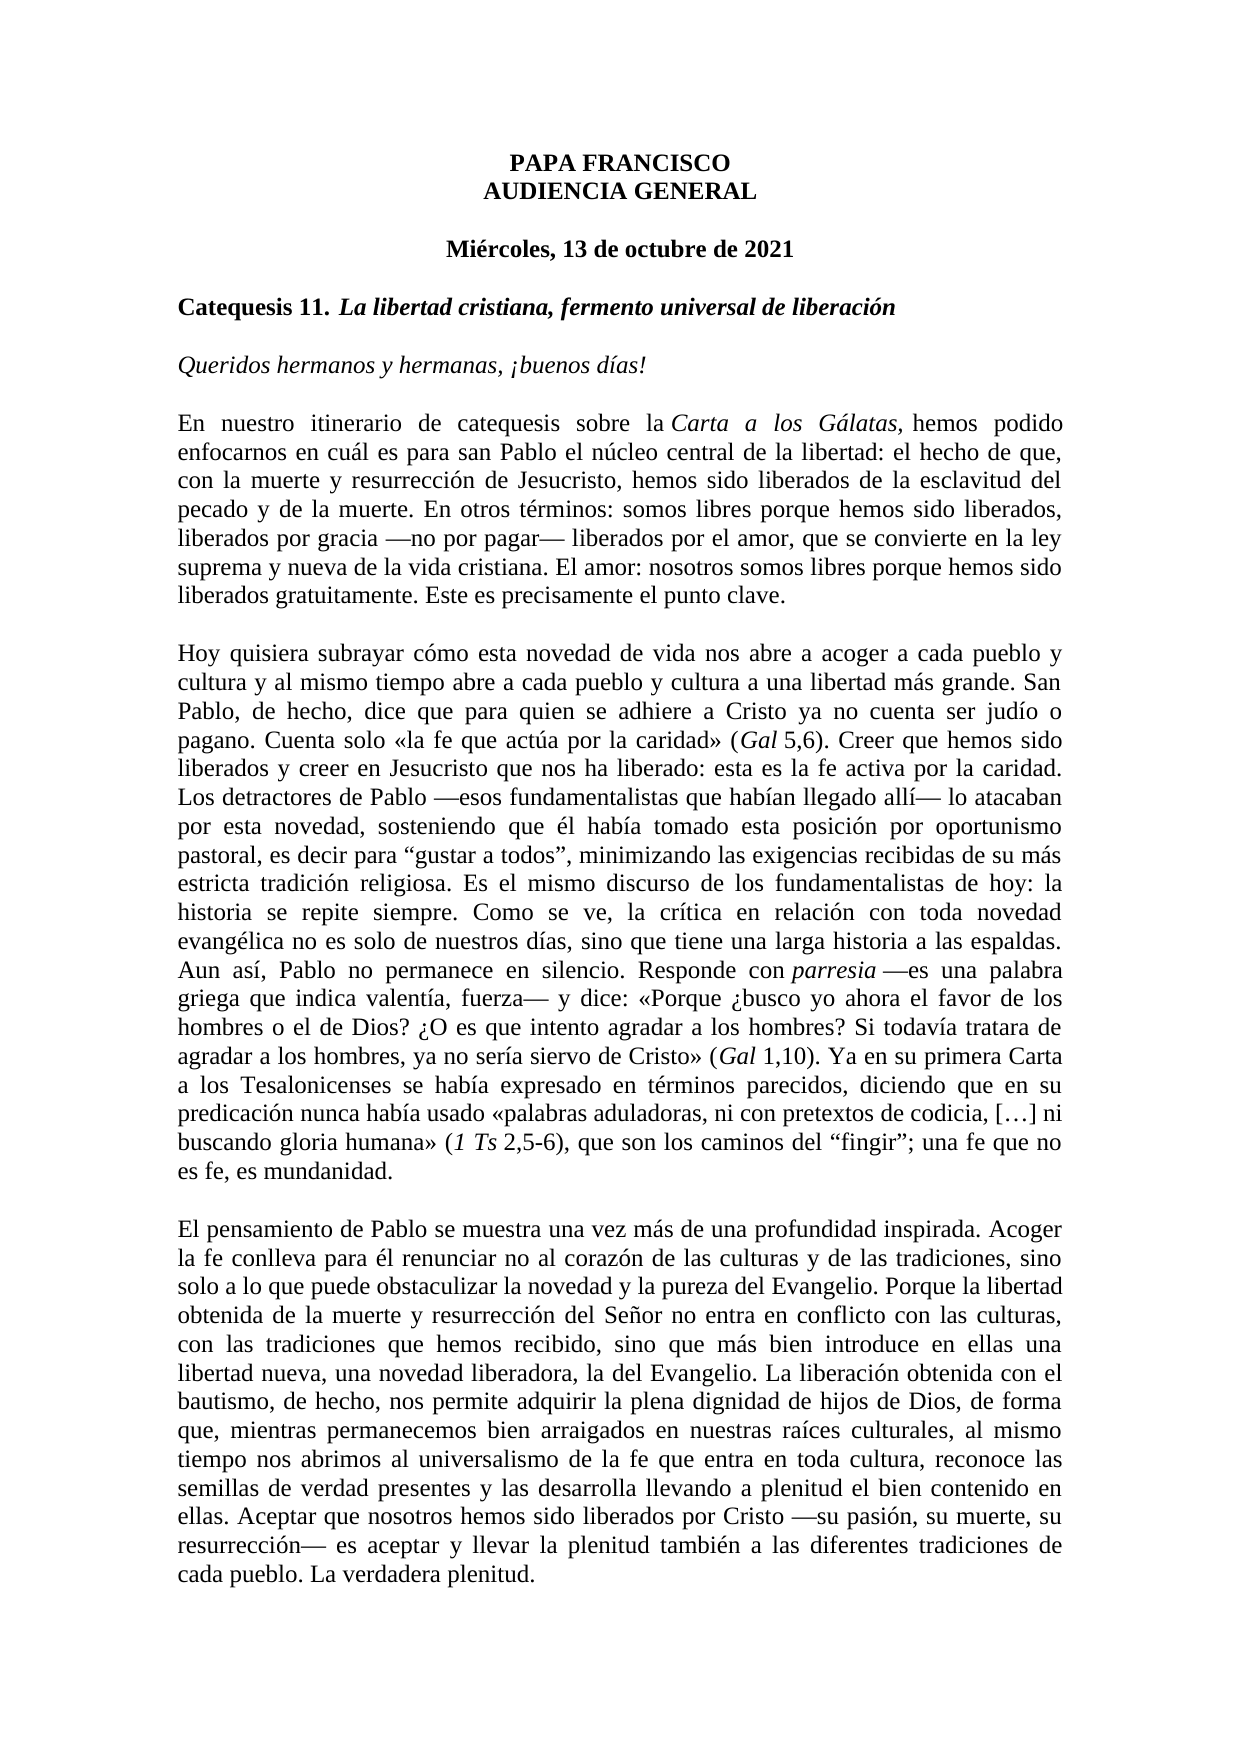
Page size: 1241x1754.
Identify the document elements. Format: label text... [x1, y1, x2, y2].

text El pensamiento de Pablo se muestra una vez más de una profundidad inspirada. Acoger la fe conlleva para él renunciar no al corazón de las culturas y de las tradiciones, sino solo a lo que puede obstaculizar la novedad y la pureza del Evangelio. Porque la libertad obtenida de la muerte y resurrección del Señor no entra en conflicto con las culturas, con las tradiciones que hemos recibido, sino que más bien introduce en ellas una libertad nueva, una novedad liberadora, la del Evangelio. La liberación obtenida con el bautismo, de hecho, nos permite adquirir la plena dignidad de hijos de Dios, de forma que, mientras permanecemos bien arraigados en nuestras raíces culturales, al mismo tiempo nos abrimos al universalismo de la fe que entra en toda cultura, reconoce las semillas de verdad presentes y las desarrolla llevando a plenitud el bien contenido en ellas. Aceptar que nosotros hemos sido liberados por Cristo —su pasión, su muerte, su resurrección— es aceptar y llevar la plenitud también a las diferentes tradiciones de cada pueblo. La verdadera plenitud. [177, 1214, 1063, 1588]
text Catequesis 11. La libertad cristiana, fermento universal de liberación [177, 292, 1063, 321]
text Hoy quisiera subrayar cómo esta novedad de vida nos abre a acoger a cada pueblo y cultura y al mismo tiempo abre a cada pueblo y cultura a una libertad más grande. San Pablo, de hecho, dice que para quien se adhiere a Cristo ya no cuenta ser judío o pagano. Cuenta solo «la fe que actúa por la caridad» (Gal 5,6). Creer que hemos sido liberados y creer en Jesucristo que nos ha liberado: esta es la fe activa por la caridad. Los detractores de Pablo —esos fundamentalistas que habían llegado allí— lo atacaban por esta novedad, sosteniendo que él había tomado esta posición por oportunismo pastoral, es decir para “gustar a todos”, minimizando las exigencias recibidas de su más estricta tradición religiosa. Es el mismo discurso de los fundamentalistas de hoy: la historia se repite siempre. Como se ve, la crítica en relación con toda novedad evangélica no es solo de nuestros días, sino que tiene una larga historia a las espaldas. Aun así, Pablo no permanece en silencio. Responde con parresia —es una palabra griega que indica valentía, fuerza— y dice: «Porque ¿busco yo ahora el favor de los hombres o el de Dios? ¿O es que intento agradar a los hombres? Si todavía tratara de agradar a los hombres, ya no sería siervo de Cristo» (Gal 1,10). Ya en su primera Carta a los Tesalonicenses se había expresado en términos parecidos, diciendo que en su predicación nunca había usado «palabras aduladoras, ni con pretextos de codicia, […] ni buscando gloria humana» (1 Ts 2,5-6), que son los caminos del “fingir”; una fe que no es fe, es mundanidad. [177, 638, 1063, 1185]
text En nuestro itinerario de catequesis sobre la Carta a los Gálatas, hemos podido enfocarnos en cuál es para san Pablo el núcleo central de la libertad: el hecho de que, con la muerte y resurrección de Jesucristo, hemos sido liberados de la esclavitud del pecado y de la muerte. En otros términos: somos libres porque hemos sido liberados, liberados por gracia —no por pagar— liberados por el amor, que se convierte en la ley suprema y nueva de la vida cristiana. El amor: nosotros somos libres porque hemos sido liberados gratuitamente. Este es precisamente el punto clave. [177, 408, 1063, 609]
text Queridos hermanos y hermanas, ¡buenos días! [177, 350, 1063, 379]
text AUDIENCIA GENERAL [177, 176, 1063, 205]
text PAPA FRANCISCO [177, 148, 1063, 176]
text Miércoles, 13 de octubre de 2021 [177, 234, 1063, 263]
